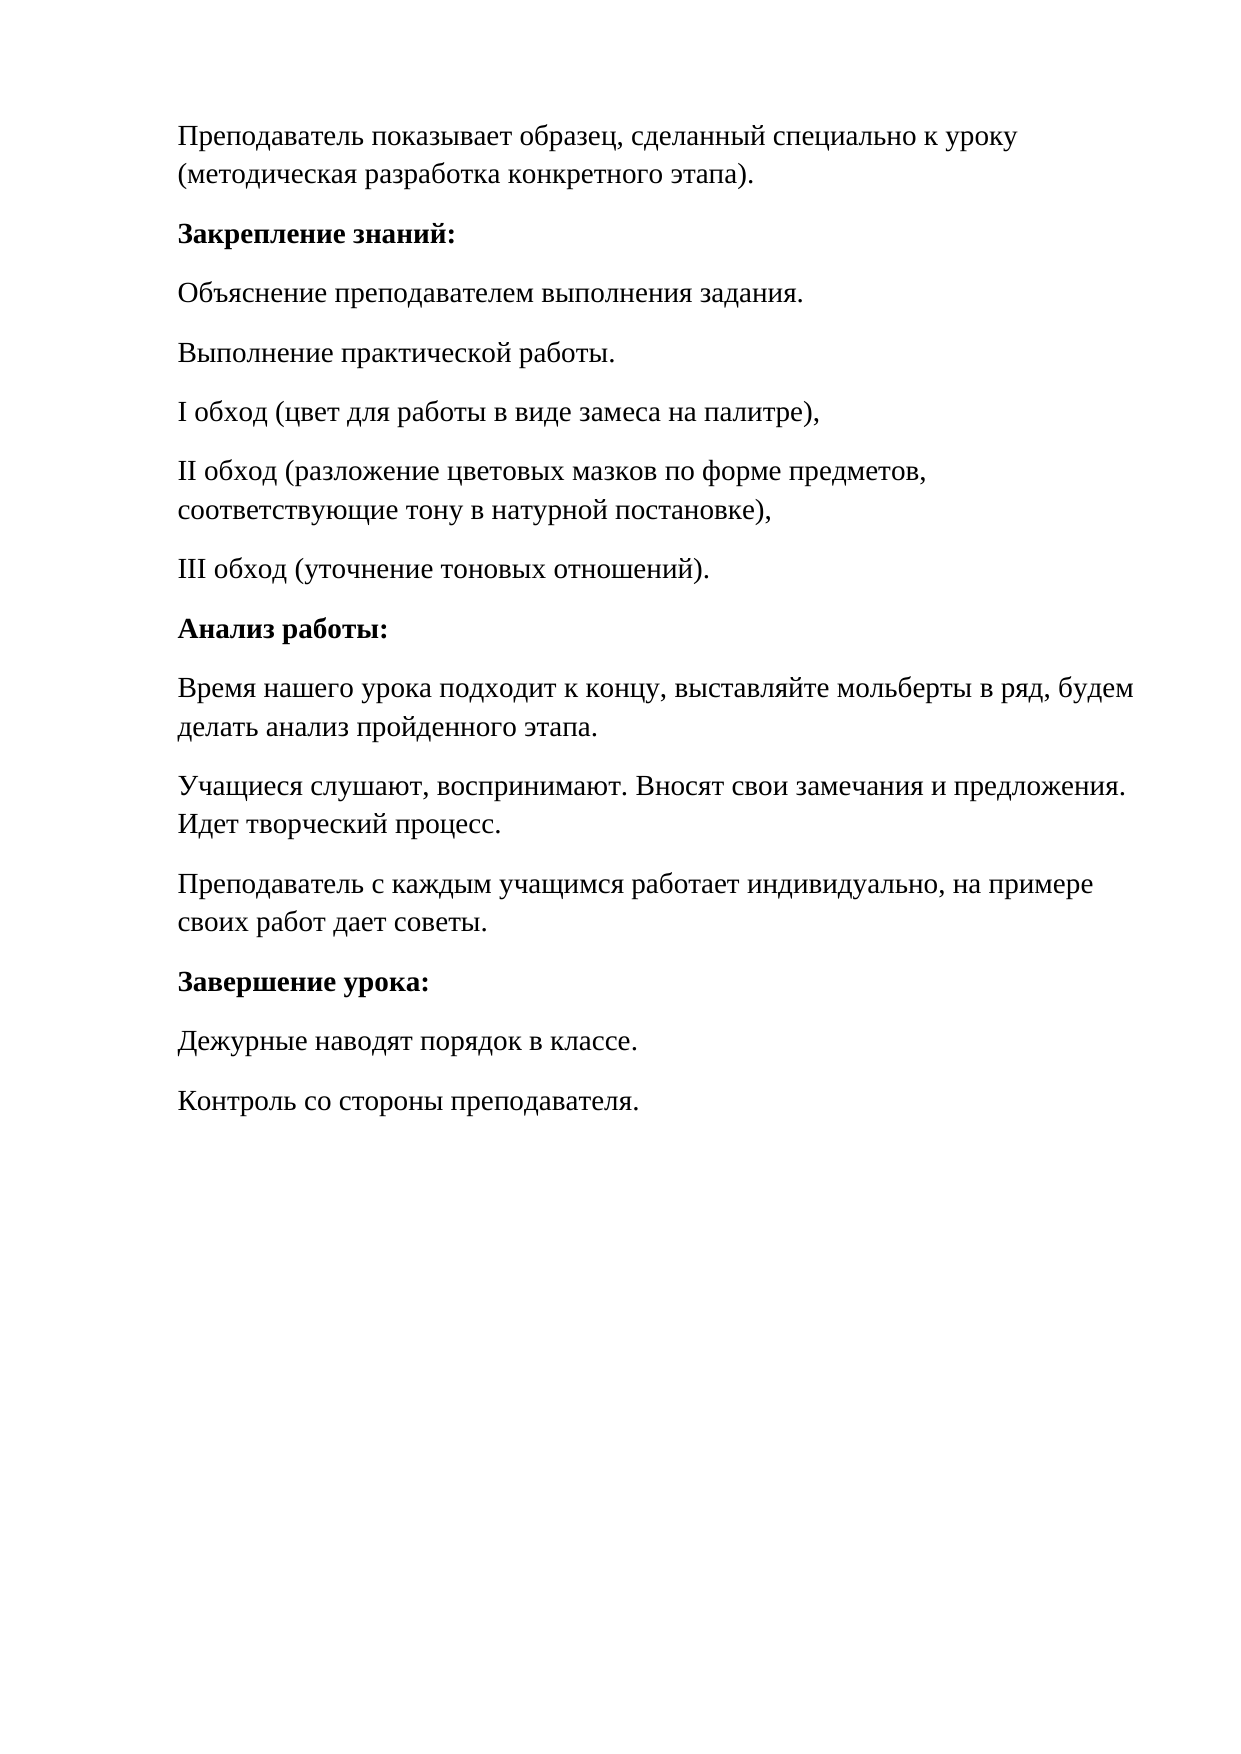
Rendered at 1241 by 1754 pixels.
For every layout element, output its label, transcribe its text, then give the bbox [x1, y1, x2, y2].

text Преподаватель показывает образец, сделанный специально к уроку (методическая разработка конкретного этапа). [177, 118, 1152, 190]
text Закрепление знаний: [177, 216, 1152, 249]
text Учащиеся слушают, воспринимают. Вносят свои замечания и предложения. Идет творческий процесс. [177, 768, 1152, 840]
text Преподаватель с каждым учащимся работает индивидуально, на примере своих работ дает советы. [177, 866, 1152, 938]
text Анализ работы: [177, 611, 1152, 644]
text Выполнение практической работы. [177, 335, 1152, 368]
text Дежурные наводят порядок в классе. [177, 1023, 1152, 1057]
text Время нашего урока подходит к концу, выставляйте мольберты в ряд, будем делать анализ пройденного этапа. [177, 670, 1152, 742]
text Объяснение преподавателем выполнения задания. [177, 275, 1152, 309]
text Контроль со стороны преподавателя. [177, 1083, 1152, 1116]
text Завершение урока: [177, 964, 1152, 997]
text III обход (уточнение тоновых отношений). [177, 551, 1152, 585]
text I обход (цвет для работы в виде замеса на палитре), [177, 394, 1152, 428]
text II обход (разложение цветовых мазков по форме предметов, соответствующие тону в натурной постановке), [177, 453, 1152, 526]
